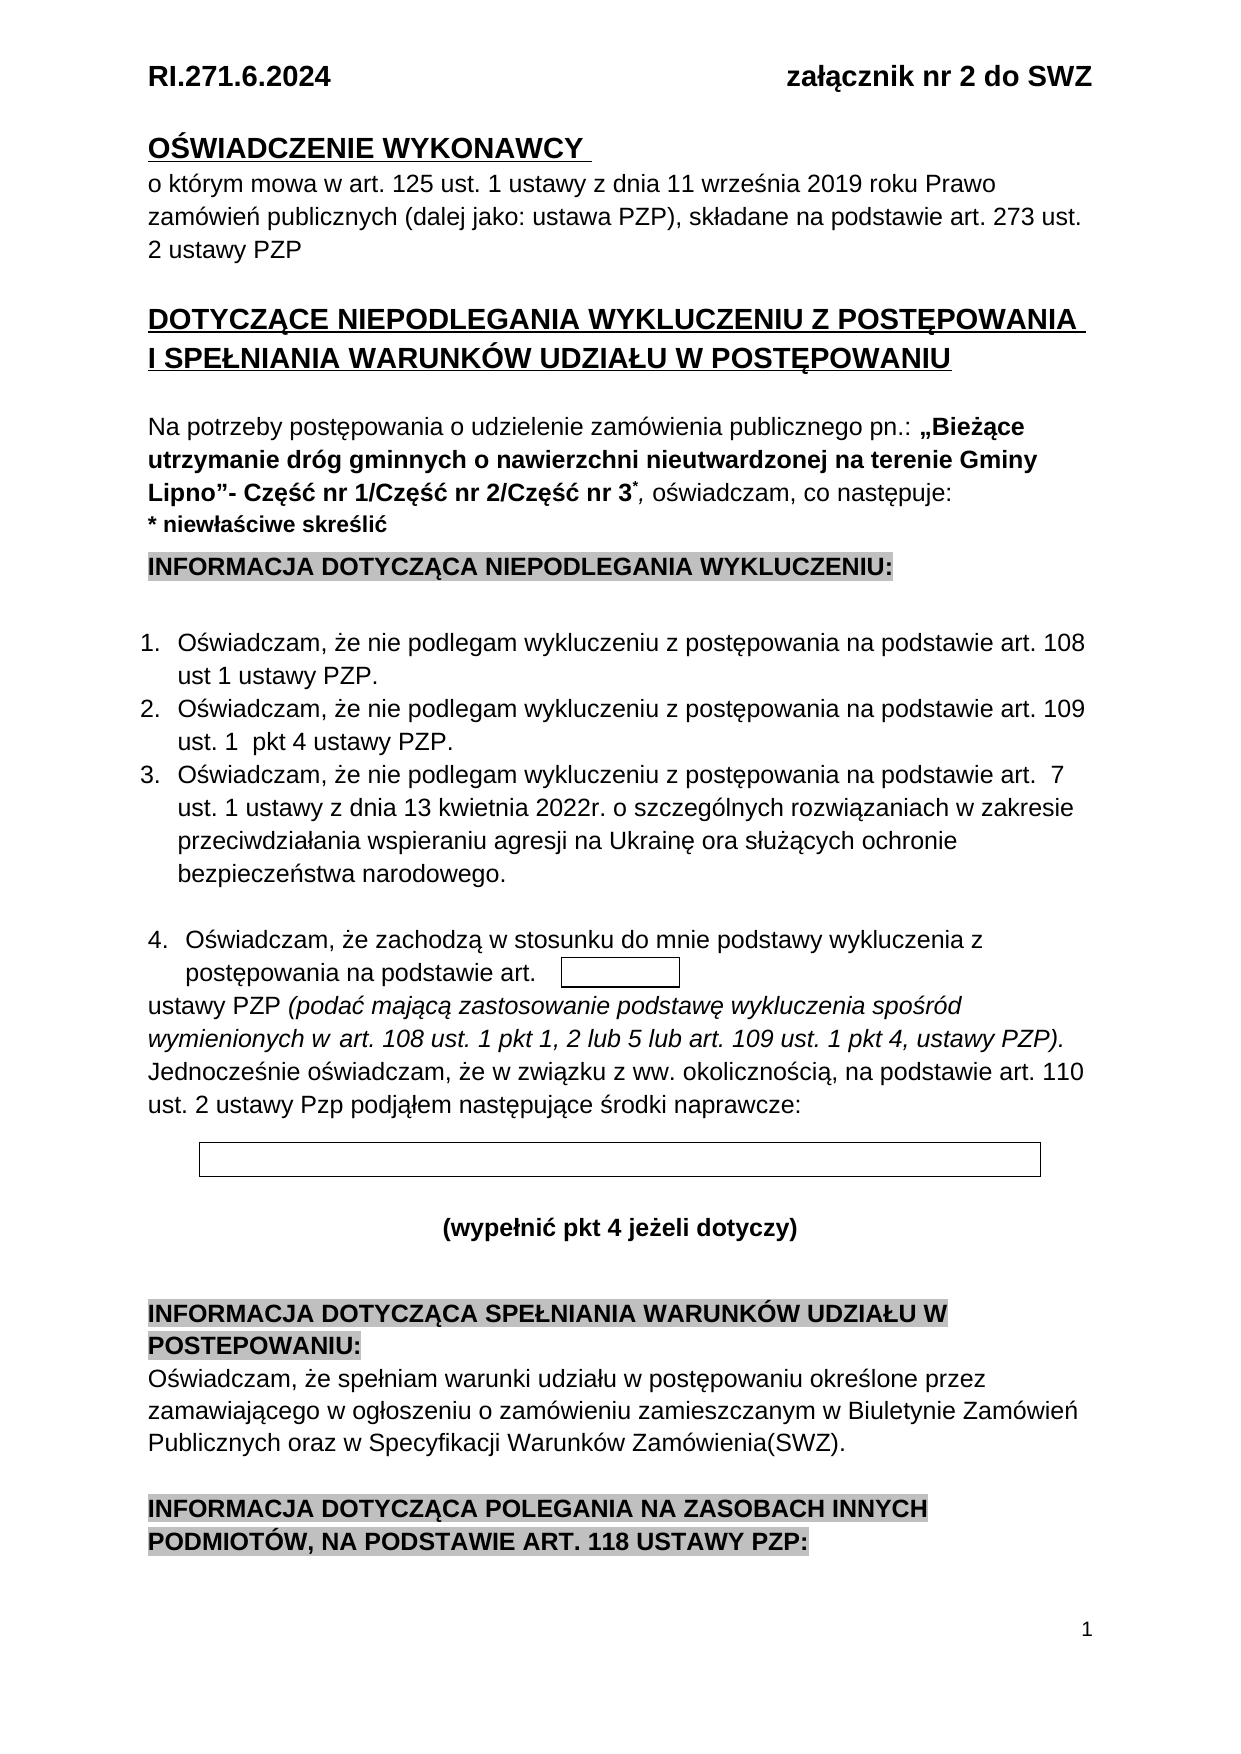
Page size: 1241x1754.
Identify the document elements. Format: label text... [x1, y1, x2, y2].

list Oświadczam, że nie podlegam wykluczeniu z postępowania na podstawie art. 108 ust 1 ustawy PZP. [140, 628, 1093, 690]
list Oświadczam, że nie podlegam wykluczeniu z postępowania na podstawie art. 7 ust. 1 ustawy z dnia 13 kwietnia 2022r. o szczególnych rozwiązaniach w zakresie przeciwdziałania wspieraniu agresji na Ukrainę ora służących ochronie bezpieczeństwa narodowego. [140, 760, 1093, 888]
list Oświadczam, że zachodzą w stosunku do mnie podstawy wykluczenia z postępowania na podstawie art. [148, 925, 1093, 987]
list ustawy PZP (podać mającą zastosowanie podstawę wykluczenia spośród wymienionych w art. 108 ust. 1 pkt 1, 2 lub 5 lub art. 109 ust. 1 pkt 4, ustawy PZP). Jednocześnie oświadczam, że w związku z ww. okolicznością, na podstawie art. 110 ust. 2 ustawy Pzp podjąłem następujące środki naprawcze: [148, 991, 1093, 1119]
list Oświadczam, że nie podlegam wykluczeniu z postępowania na podstawie art. 109 ust. 1 pkt 4 ustawy PZP. [140, 694, 1093, 756]
text Oświadczam, że spełniam warunki udziału w postępowaniu określone przez zamawiającego w ogłoszeniu o zamówieniu zamieszczanym w Biuletynie Zamówień Publicznych oraz w Specyfikacji Warunków Zamówienia(SWZ). [148, 1363, 1093, 1457]
text Na potrzeby postępowania o udzielenie zamówienia publicznego pn.: „Bieżące utrzymanie dróg gminnych o nawierzchni nieutwardzonej na terenie Gminy Lipno”- Część nr 1/Część nr 2/Część nr 3*, oświadczam, co następuje: [148, 379, 1093, 507]
text * niewłaściwe skreślić INFORMACJA DOTYCZĄCA NIEPODLEGANIA WYKLUCZENIU: [148, 511, 1093, 581]
list OŚWIADCZENIE WYKONAWCY o którym mowa w art. 125 ust. 1 ustawy z dnia 11 września 2019 roku Prawo zamówień publicznych (dalej jako: ustawa PZP), składane na podstawie art. 273 ust. 2 ustawy PZP [148, 98, 1093, 264]
table_header [200, 1143, 1040, 1176]
text (wypełnić pkt 4 jeżeli dotyczy) [148, 1144, 1093, 1241]
text RI.271.6.2024 załącznik nr 2 do SWZ [148, 59, 1093, 93]
table_header [562, 958, 679, 986]
text INFORMACJA DOTYCZĄCA SPEŁNIANIA WARUNKÓW UDZIAŁU W POSTEPOWANIU: [148, 1299, 1093, 1360]
text INFORMACJA DOTYCZĄCA POLEGANIA NA ZASOBACH INNYCH PODMIOTÓW, NA PODSTAWIE ART. 118 USTAWY PZP: [148, 1494, 1093, 1556]
text DOTYCZĄCE NIEPODLEGANIA WYKLUCZENIU Z POSTĘPOWANIA I SPEŁNIANIA WARUNKÓW UDZIAŁU W POSTĘPOWANIU [148, 268, 1093, 374]
